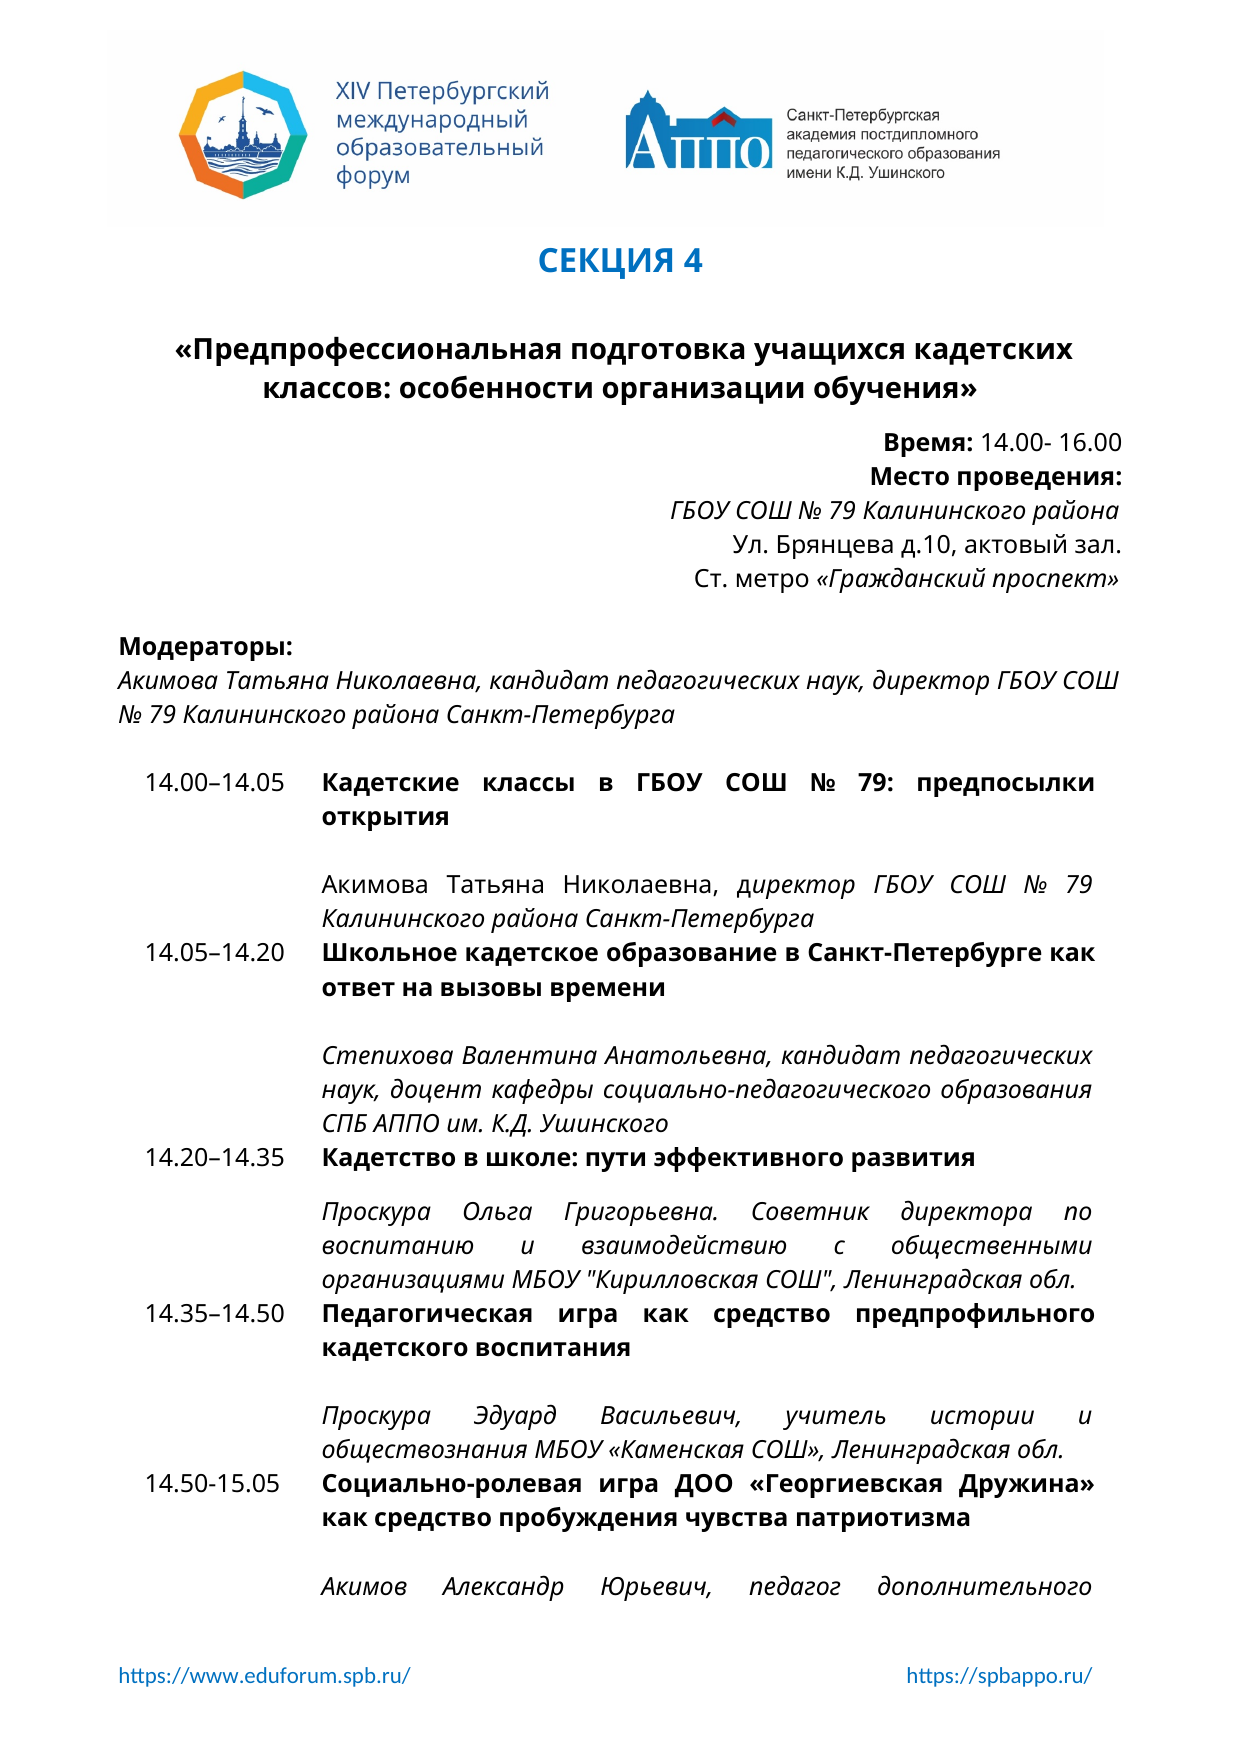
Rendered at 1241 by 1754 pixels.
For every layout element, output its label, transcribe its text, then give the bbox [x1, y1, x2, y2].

text СЕКЦИЯ 4 [118, 236, 1122, 282]
text «Предпрофессиональная подготовка учащихся кадетских классов: особенности организации обучения» [118, 328, 1122, 407]
text Место проведения: [118, 458, 1122, 492]
text Ст. метро «Гражданский проспект» [118, 560, 1122, 594]
text Время: 14.00- 16.00 [118, 424, 1122, 458]
text ГБОУ СОШ № 79 Калининского района [118, 492, 1122, 526]
text Модераторы: [118, 628, 1122, 663]
picture [107, 30, 1104, 227]
table_header 14.00–14.05 [133, 765, 310, 935]
table_header Кадетские классы в ГБОУ СОШ № 79: предпосылки открытия Акимова Татьяна Николаевна, директор ГБОУ СОШ № 79 Калининского района Санкт-Петербурга [310, 765, 1107, 935]
table_cell Кадетство в школе: пути эффективного развития Проскура Ольга Григорьевна. Советник директора по воспитанию и взаимодействию с общественными организациями МБОУ "Кирилловская СОШ", Ленинградская обл. [310, 1140, 1107, 1296]
table_cell 14.50-15.05 [133, 1466, 310, 1602]
table_cell 14.05–14.20 [133, 935, 310, 1139]
table_cell Школьное кадетское образование в Санкт-Петербурге как ответ на вызовы времени Степихова Валентина Анатольевна, кандидат педагогических наук, доцент кафедры социально-педагогического образования СПБ АППО им. К.Д. Ушинского [310, 935, 1107, 1139]
table_cell 14.35–14.50 [133, 1296, 310, 1466]
table_cell 14.20–14.35 [133, 1140, 310, 1296]
text Акимова Татьяна Николаевна, кандидат педагогических наук, директор ГБОУ СОШ № 79 Калининского района Санкт-Петербурга [118, 663, 1122, 731]
table_cell Педагогическая игра как средство предпрофильного кадетского воспитания Проскура Эдуард Васильевич, учитель истории и обществознания МБОУ «Каменская СОШ», Ленинградская обл. [310, 1296, 1107, 1466]
text Ул. Брянцева д.10, актовый зал. [118, 526, 1122, 560]
